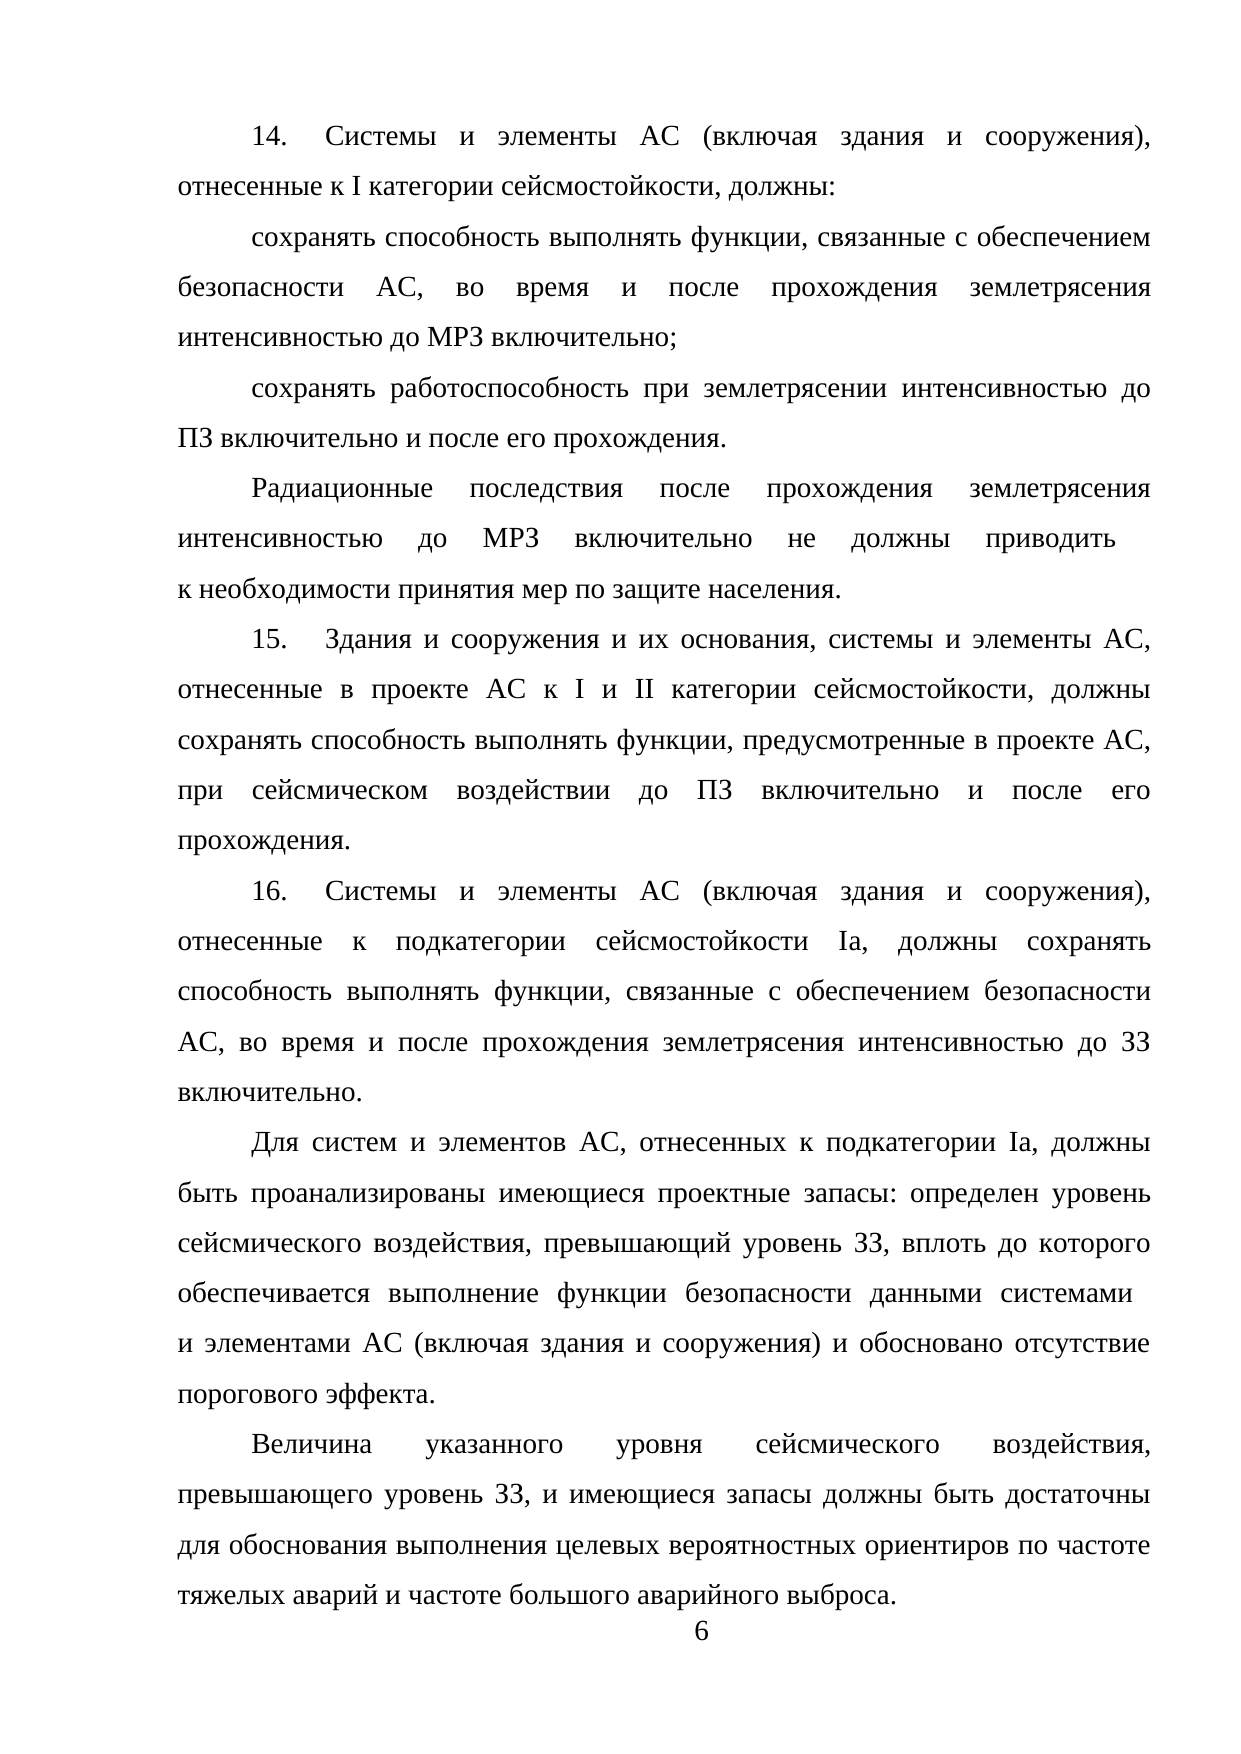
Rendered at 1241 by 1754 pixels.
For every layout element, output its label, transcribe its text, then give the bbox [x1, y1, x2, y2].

list сохранять способность выполнять функции, связанные с обеспечением безопасности АС, во время и после прохождения землетрясения интенсивностью до МРЗ включительно; [177, 219, 1152, 353]
list Системы и элементы АС (включая здания и сооружения), отнесенные к I категории сейсмостойкости, должны: [177, 118, 1152, 202]
list сохранять работоспособность при землетрясении интенсивностью до ПЗ включительно и после его прохождения. [177, 370, 1152, 453]
list Системы и элементы АС (включая здания и сооружения), отнесенные к подкатегории сейсмостойкости Ia, должны сохранять способность выполнять функции, связанные с обеспечением безопасности АС, во время и после прохождения землетрясения интенсивностью до ЗЗ включительно. [177, 873, 1152, 1108]
list Здания и сооружения и их основания, системы и элементы АС, отнесенные в проекте АС к I и II категории сейсмостойкости, должны сохранять способность выполнять функции, предусмотренные в проекте АС, при сейсмическом воздействии до ПЗ включительно и после его прохождения. [177, 621, 1152, 856]
text Величина указанного уровня сейсмического воздействия, превышающего уровень ЗЗ, и имеющиеся запасы должны быть достаточны для обоснования выполнения целевых вероятностных ориентиров по частоте тяжелых аварий и частоте большого аварийного выброса. [177, 1426, 1152, 1611]
text Для систем и элементов АС, отнесенных к подкатегории Iа, должны быть проанализированы имеющиеся проектные запасы: определен уровень сейсмического воздействия, превышающий уровень ЗЗ, вплоть до которого обеспечивается выполнение функции безопасности данными системами и элементами АС (включая здания и сооружения) и обосновано отсутствие порогового эффекта. [177, 1124, 1152, 1409]
list Радиационные последствия после прохождения землетрясения интенсивностью до МРЗ включительно не должны приводить к необходимости принятия мер по защите населения. [177, 470, 1152, 604]
